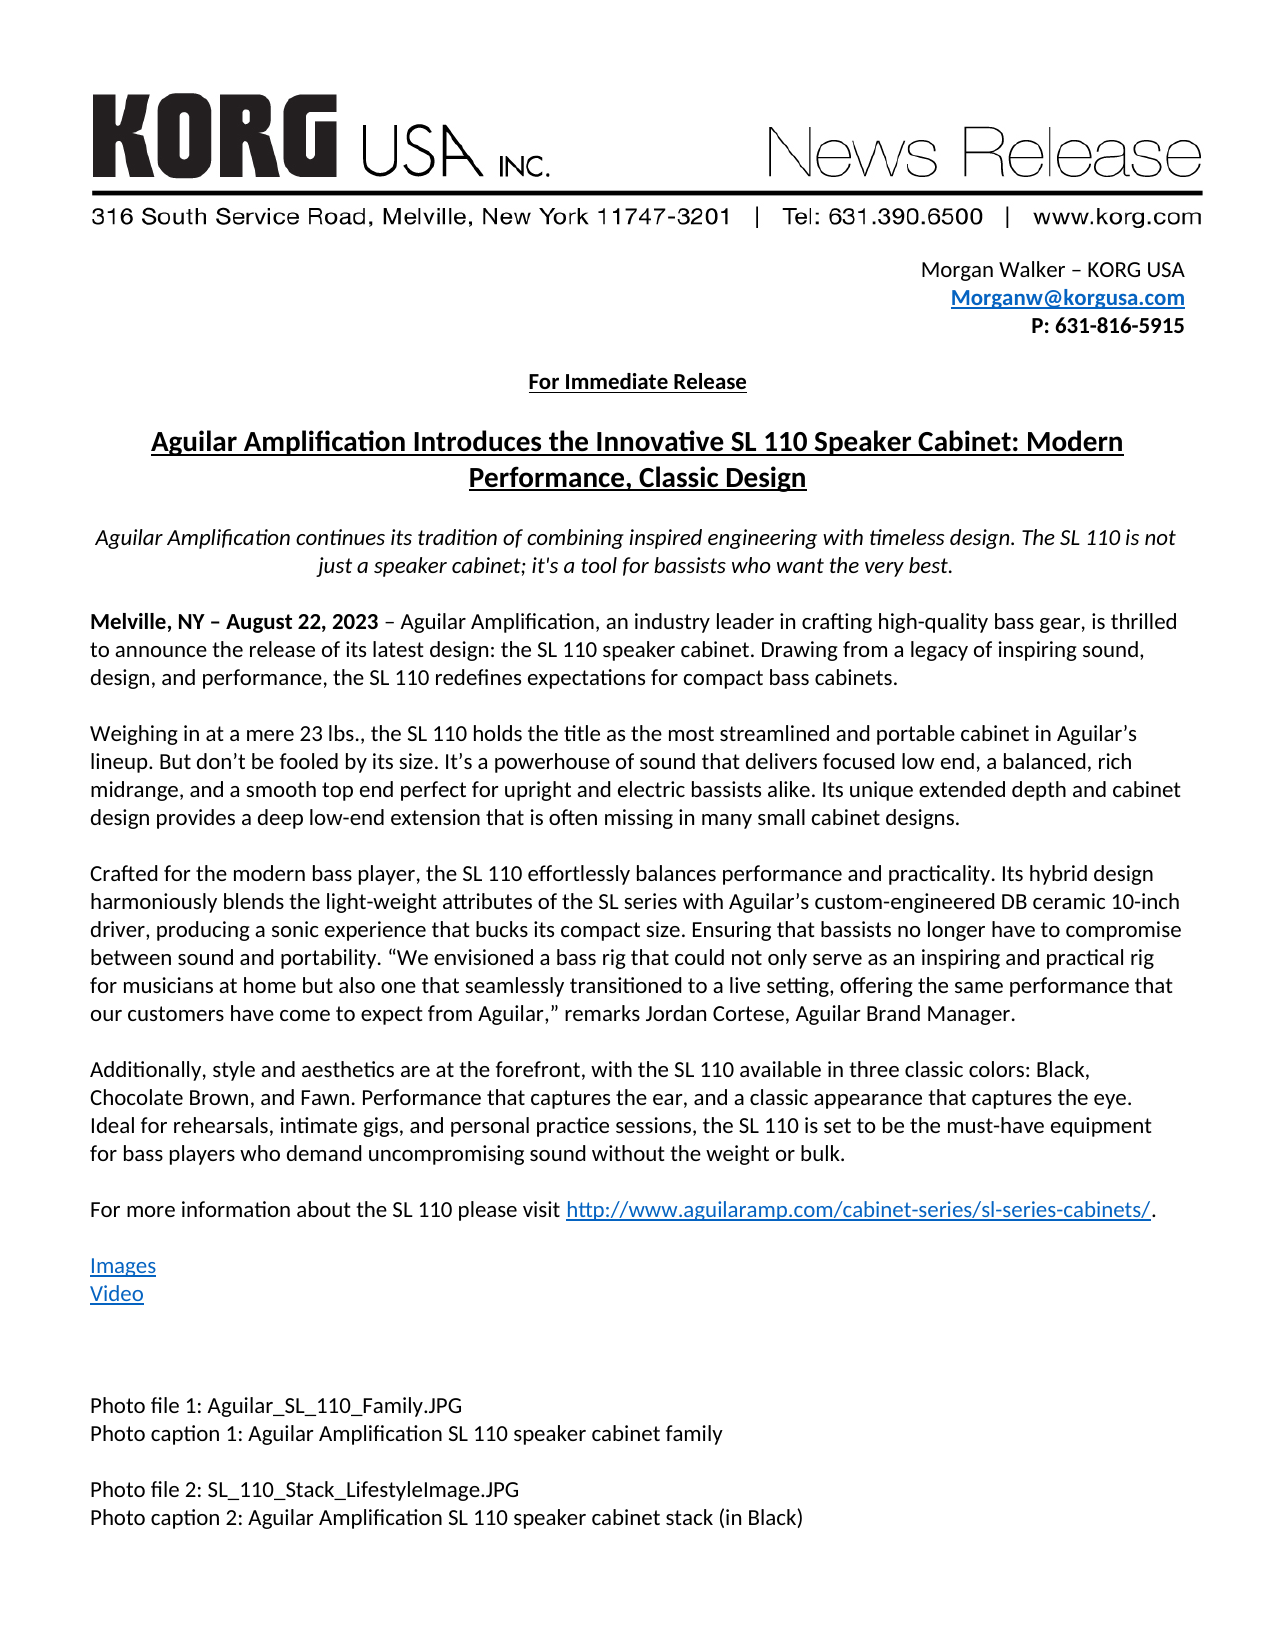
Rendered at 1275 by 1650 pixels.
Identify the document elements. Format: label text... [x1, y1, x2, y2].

text Photo caption 2: Aguilar Amplification SL 110 speaker cabinet stack (in Black) [90, 1503, 1185, 1531]
text Aguilar Amplification Introduces the Innovative SL 110 Speaker Cabinet: Modern Performance, Classic Design [90, 423, 1185, 495]
text Video [90, 1279, 1185, 1307]
text Photo file 2: SL_110_Stack_LifestyleImage.JPG [90, 1475, 1185, 1503]
picture [90, 90, 1213, 228]
text Melville, NY – August 22, 2023 – Aguilar Amplification, an industry leader in crafting high-quality bass gear, is thrilled to announce the release of its latest design: the SL 110 speaker cabinet. Drawing from a legacy of inspiring sound, design, and performance, the SL 110 redefines expectations for compact bass cabinets. [90, 607, 1185, 691]
text Photo caption 1: Aguilar Amplification SL 110 speaker cabinet family [90, 1419, 1185, 1447]
text Crafted for the modern bass player, the SL 110 effortlessly balances performance and practicality. Its hybrid design harmoniously blends the light-weight attributes of the SL series with Aguilar’s custom-engineered DB ceramic 10-inch driver, producing a sonic experience that bucks its compact size. Ensuring that bassists no longer have to compromise between sound and portability. “We envisioned a bass rig that could not only serve as an inspiring and practical rig for musicians at home but also one that seamlessly transitioned to a live setting, offering the same performance that our customers have come to expect from Aguilar,” remarks Jordan Cortese, Aguilar Brand Manager. [90, 859, 1185, 1027]
text For Immediate Release [90, 367, 1185, 395]
text Additionally, style and aesthetics are at the forefront, with the SL 110 available in three classic colors: Black, Chocolate Brown, and Fawn. Performance that captures the ear, and a classic appearance that captures the eye. Ideal for rehearsals, intimate gigs, and personal practice sessions, the SL 110 is set to be the must-have equipment for bass players who demand uncompromising sound without the weight or bulk. [90, 1055, 1185, 1167]
text Weighing in at a mere 23 lbs., the SL 110 holds the title as the most streamlined and portable cabinet in Aguilar’s lineup. But don’t be fooled by its size. It’s a powerhouse of sound that delivers focused low end, a balanced, rich midrange, and a smooth top end perfect for upright and electric bassists alike. Its unique extended depth and cabinet design provides a deep low-end extension that is often missing in many small cabinet designs. [90, 719, 1185, 831]
text Photo file 1: Aguilar_SL_110_Family.JPG [90, 1391, 1185, 1419]
text Morgan Walker – KORG USA Morganw@korgusa.com P: 631-816-5915 [90, 255, 1185, 339]
text Aguilar Amplification continues its tradition of combining inspired engineering with timeless design. The SL 110 is not just a speaker cabinet; it's a tool for bassists who want the very best. [90, 523, 1185, 579]
text For more information about the SL 110 please visit http://www.aguilaramp.com/cabinet-series/sl-series-cabinets/. [90, 1195, 1185, 1223]
text Images [90, 1251, 1185, 1279]
